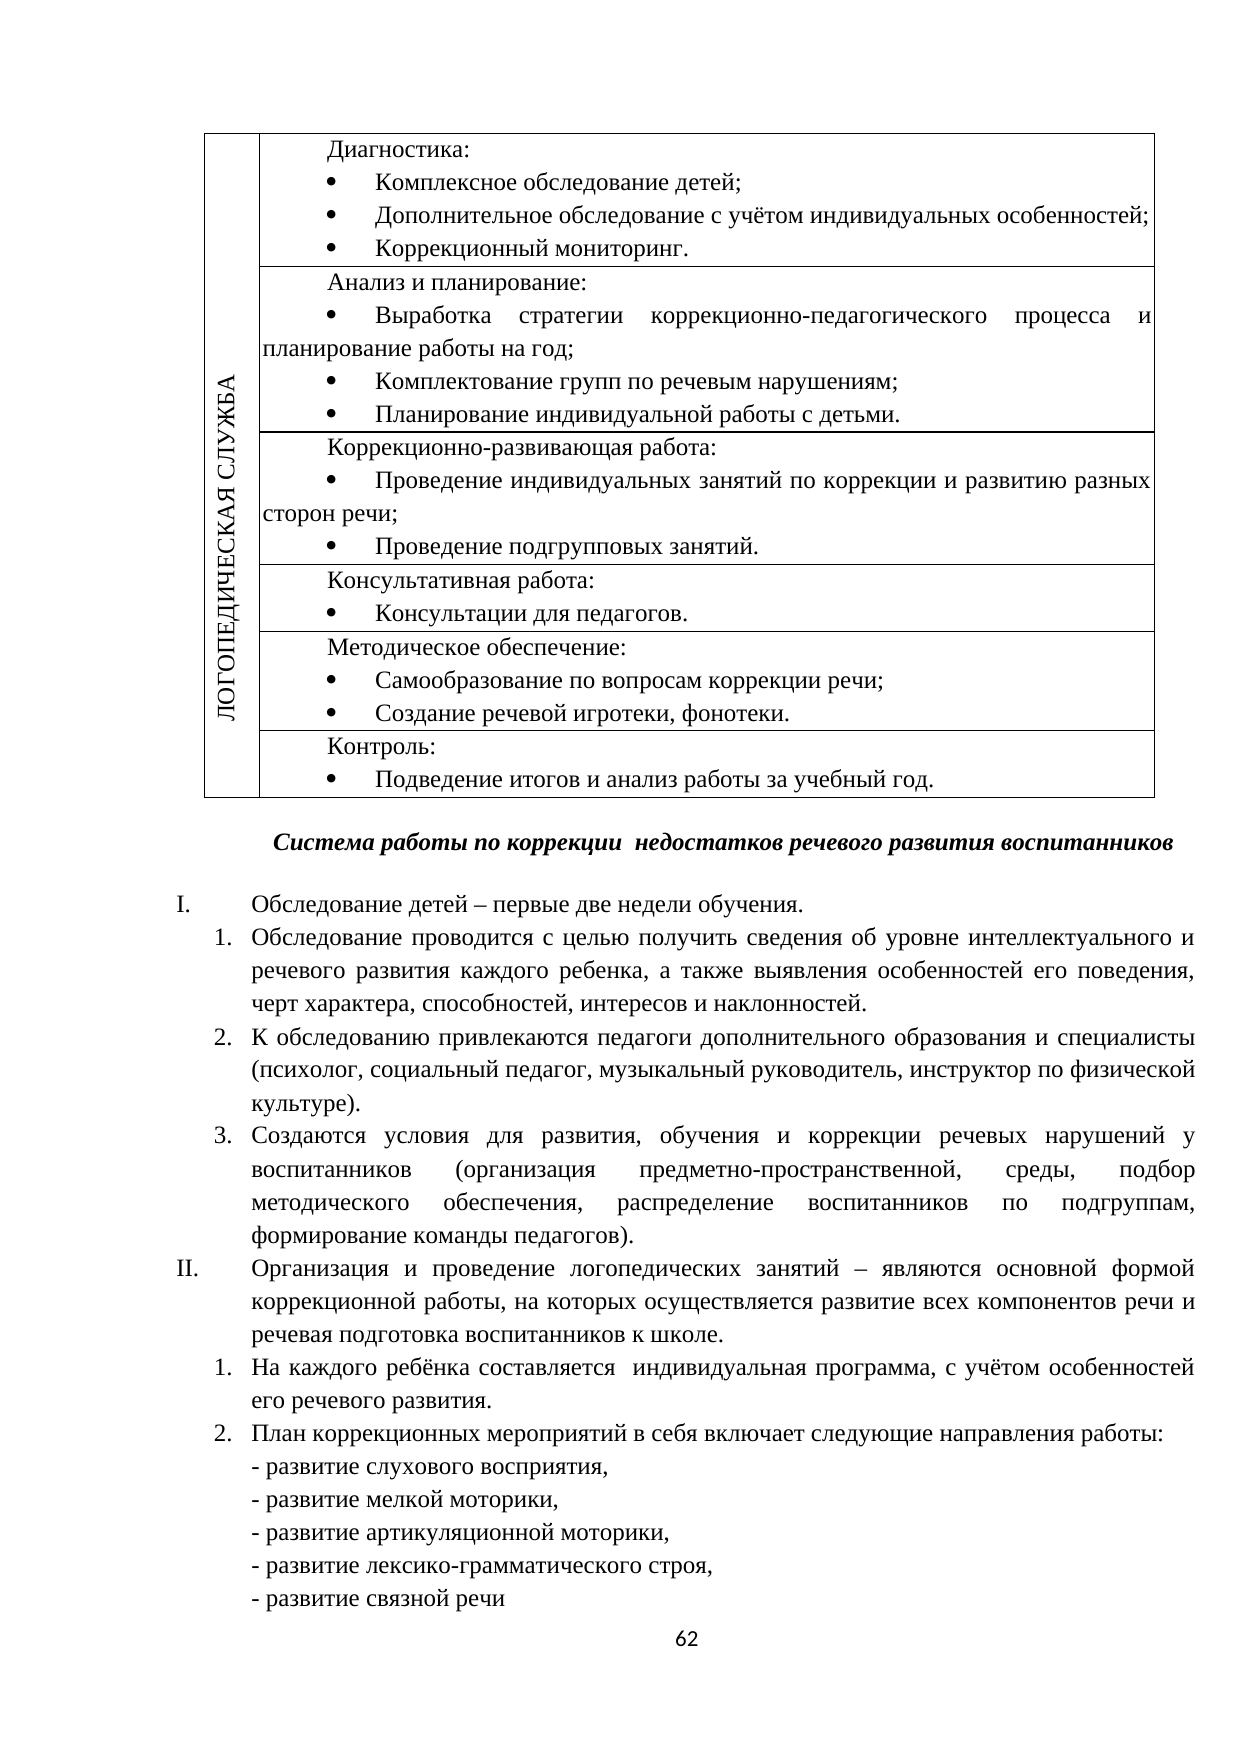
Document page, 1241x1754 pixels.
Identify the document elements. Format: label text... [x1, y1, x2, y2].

list Создаются условия для развития, обучения и коррекции речевых нарушений у воспитанников (организация предметно-пространственной, среды, подбор методического обеспечения, распределение воспитанников по подгруппам, формирование команды педагогов). [213, 1121, 1196, 1248]
list - развитие мелкой моторики, [251, 1484, 1196, 1513]
table_cell Коррекционно-развивающая работа: Проведение индивидуальных занятий по коррекции и развитию разных сторон речи; Проведение подгрупповых занятий. [260, 433, 1154, 564]
list Обследование проводится с целью получить сведения об уровне интеллектуального и речевого развития каждого ребенка, а также выявления особенностей его поведения, черт характера, способностей, интересов и наклонностей. [213, 922, 1196, 1017]
text Система работы по коррекции недостатков речевого развития воспитанников [177, 827, 1196, 856]
table_header Диагностика: Комплексное обследование детей; Дополнительное обследование с учётом индивидуальных особенностей; Коррекционный мониторинг. [260, 134, 1154, 266]
list - развитие лексико-грамматического строя, [251, 1550, 1196, 1579]
table_header ЛОГОПЕДИЧЕСКАЯ СЛУЖБА [205, 134, 259, 797]
list План коррекционных мероприятий в себя включает следующие направления работы: [213, 1418, 1196, 1447]
table_cell Методическое обеспечение: Самообразование по вопросам коррекции речи; Создание речевой игротеки, фонотеки. [260, 632, 1154, 730]
list - развитие артикуляционной моторики, [251, 1517, 1196, 1546]
list - развитие связной речи [251, 1583, 1196, 1612]
table_cell Анализ и планирование: Выработка стратегии коррекционно-педагогического процесса и планирование работы на год; Комплектование групп по речевым нарушениям; Планирование индивидуальной работы с детьми. [260, 267, 1154, 431]
table_cell Консультативная работа: Консультации для педагогов. [260, 565, 1154, 631]
list - развитие слухового восприятия, [251, 1451, 1196, 1479]
list Организация и проведение логопедических занятий – являются основной формой коррекционной работы, на которых осуществляется развитие всех компонентов речи и речевая подготовка воспитанников к школе. [176, 1253, 1196, 1347]
table_cell Контроль: Подведение итогов и анализ работы за учебный год. [260, 731, 1154, 797]
list Обследование детей – первые две недели обучения. [176, 889, 1196, 918]
list На каждого ребёнка составляется индивидуальная программа, с учётом особенностей его речевого развития. [213, 1352, 1196, 1413]
list К обследованию привлекаются педагоги дополнительного образования и специалисты (психолог, социальный педагог, музыкальный руководитель, инструктор по физической культуре). [213, 1022, 1196, 1116]
